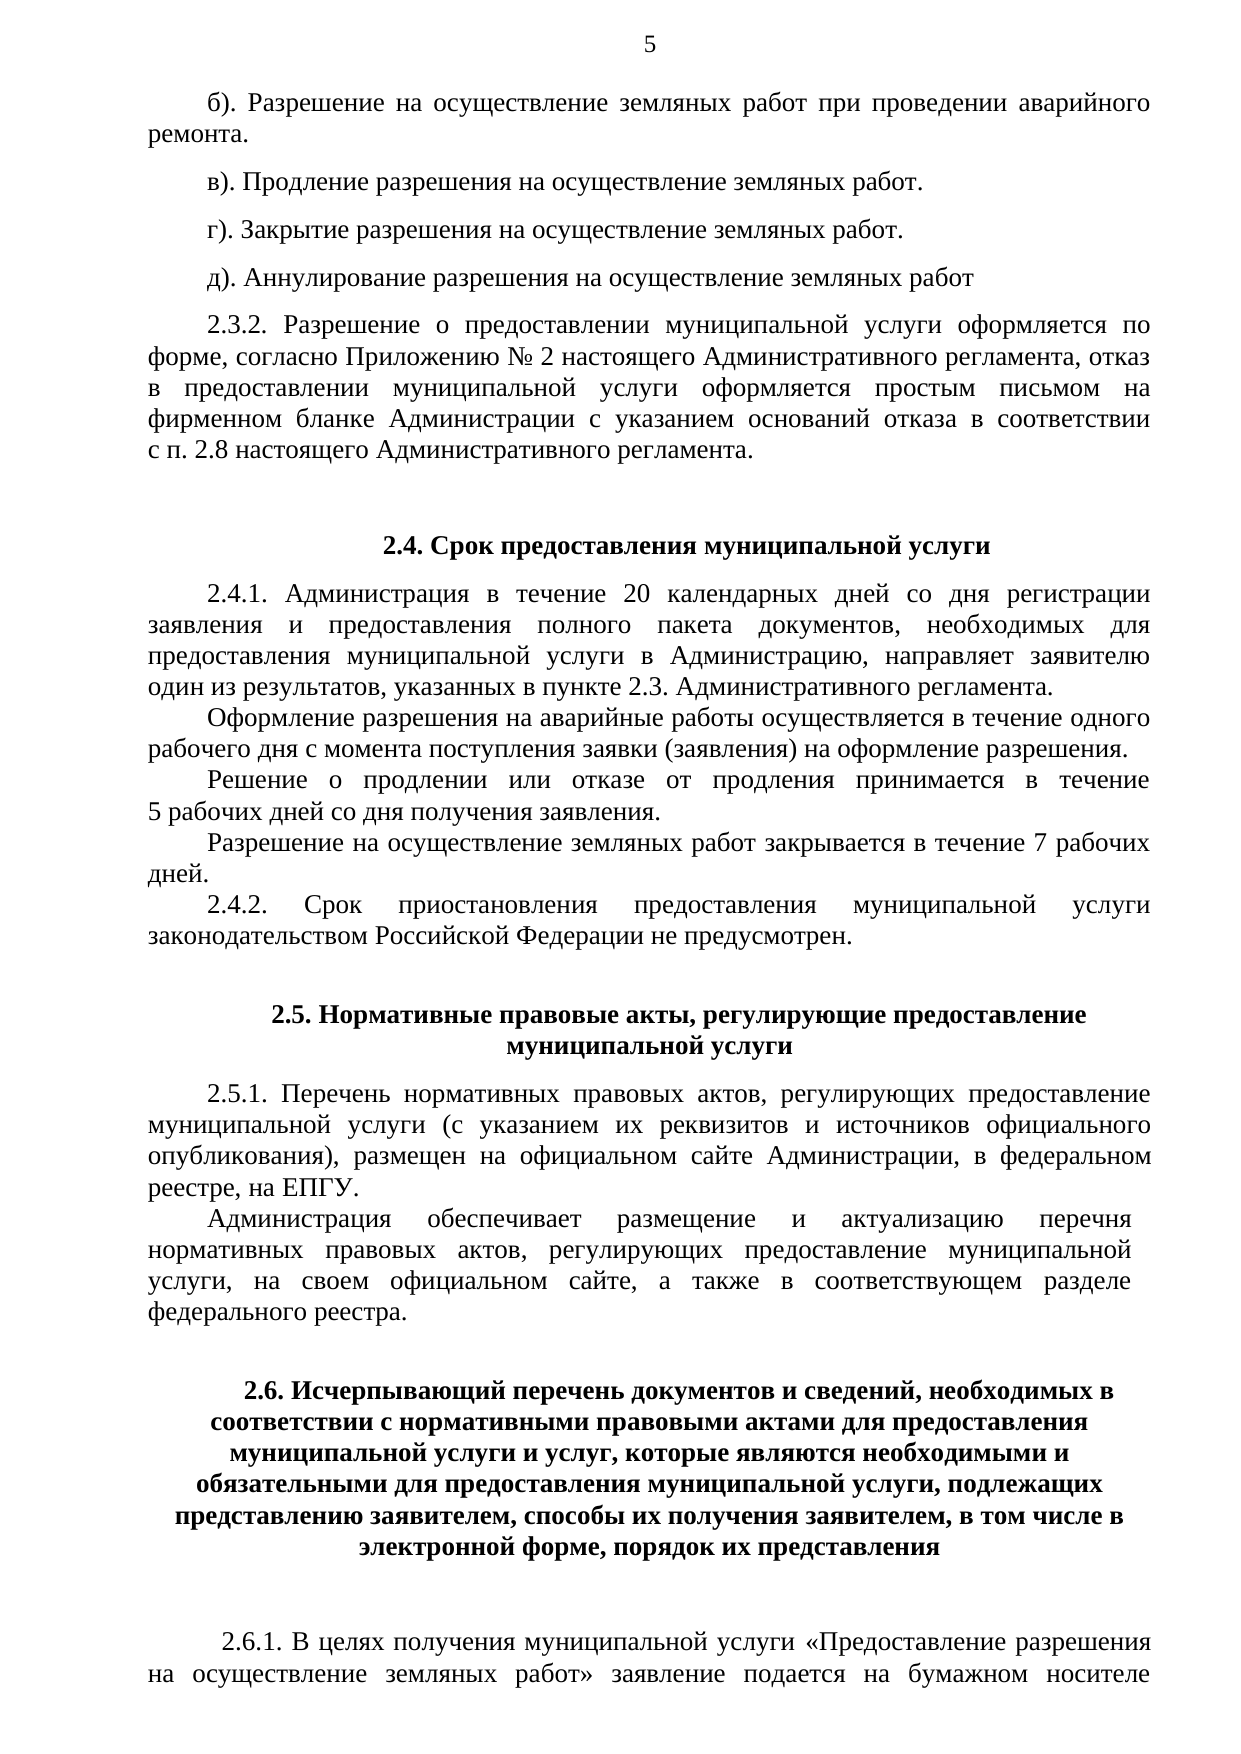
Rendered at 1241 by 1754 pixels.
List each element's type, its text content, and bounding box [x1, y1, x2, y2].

text Администрация обеспечивает размещение и актуализацию перечня нормативных правовых актов, регулирующих предоставление муниципальной услуги, на своем официальном сайте, а также в соответствующем разделе федерального реестра. [148, 1202, 1132, 1326]
text 2.5.1. Перечень нормативных правовых актов, регулирующих предоставление муниципальной услуги (с указанием их реквизитов и источников официального опубликования), размещен на официальном сайте Администрации, в федеральном реестре, на ЕПГУ. [148, 1077, 1152, 1202]
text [148, 1626, 1152, 1688]
text 2.4.1. Администрация в течение 20 календарных дней со дня регистрации заявления и предоставления полного пакета документов, необходимых для предоставления муниципальной услуги в Администрацию, направляет заявителю один из результатов, указанных в пункте 2.3. Административного регламента. [148, 577, 1152, 701]
text 2.4. Срок предоставления муниципальной услуги [148, 529, 1152, 560]
text 2.4.2. Срок приостановления предоставления муниципальной услуги законодательством Российской Федерации не предусмотрен. [148, 888, 1152, 950]
text Оформление разрешения на аварийные работы осуществляется в течение одного рабочего дня с момента поступления заявки (заявления) на оформление разрешения. [148, 701, 1152, 763]
text 2.6. Исчерпывающий перечень документов и сведений, необходимых в соответствии с нормативными правовыми актами для предоставления муниципальной услуги и услуг, которые являются необходимыми и обязательными для предоставления муниципальной услуги, подлежащих представлению заявителем, способы их получения заявителем, в том числе в электронной форме, порядок их представления [148, 1374, 1152, 1561]
text б). Разрешение на осуществление земляных работ при проведении аварийного ремонта. [148, 86, 1152, 148]
text 2.3.2. Разрешение о предоставлении муниципальной услуги оформляется по форме, согласно Приложению № 2 настоящего Административного регламента, отказ в предоставлении муниципальной услуги оформляется простым письмом на фирменном бланке Администрации с указанием оснований отказа в соответствии с п. 2.8 настоящего Административного регламента. [148, 309, 1152, 464]
text Решение о продлении или отказе от продления принимается в течение 5 рабочих дней со дня получения заявления. [148, 763, 1152, 826]
text в). Продление разрешения на осуществление земляных работ. [148, 165, 1152, 196]
text д). Аннулирование разрешения на осуществление земляных работ [148, 261, 1152, 292]
text г). Закрытие разрешения на осуществление земляных работ. [148, 213, 1152, 244]
text Разрешение на осуществление земляных работ закрывается в течение 7 рабочих дней. [148, 826, 1152, 888]
text 2.5. Нормативные правовые акты, регулирующие предоставление муниципальной услуги [148, 998, 1152, 1061]
